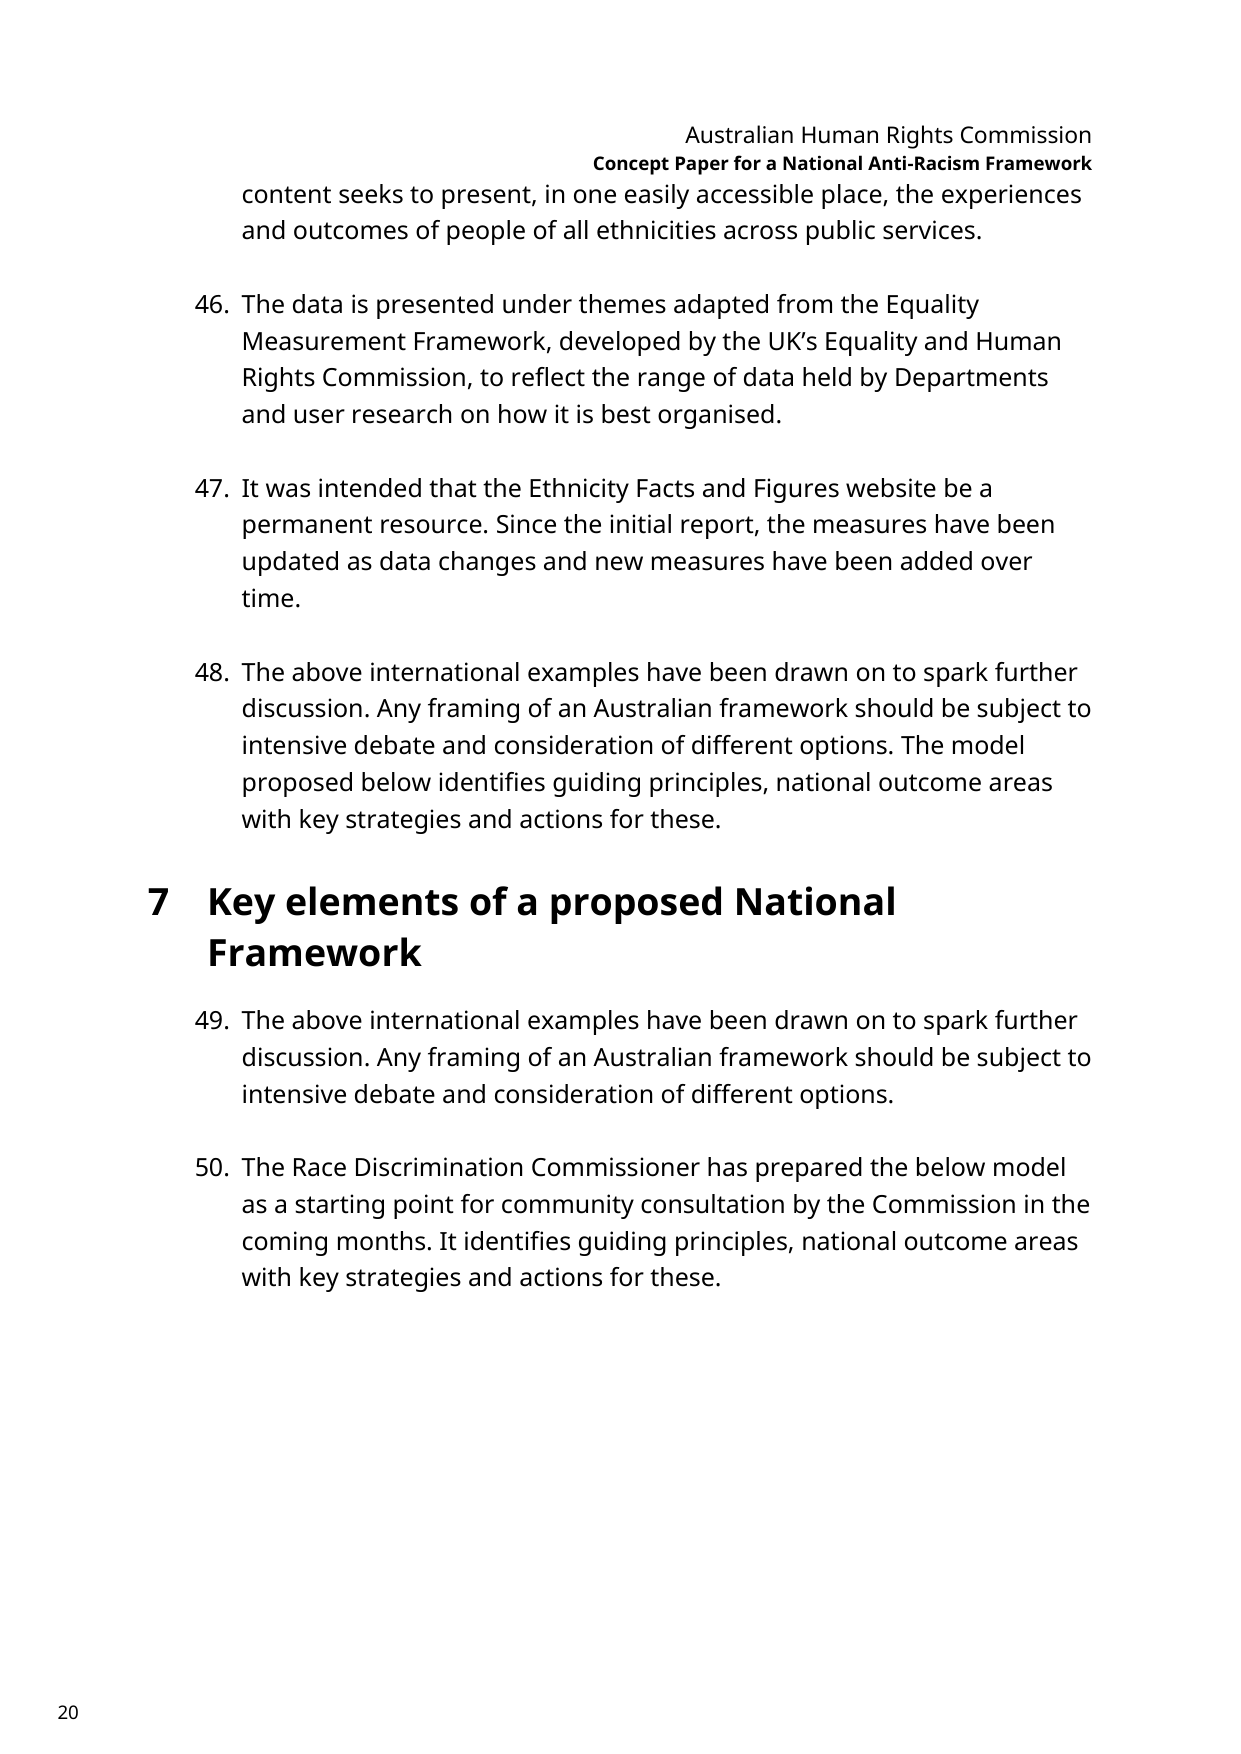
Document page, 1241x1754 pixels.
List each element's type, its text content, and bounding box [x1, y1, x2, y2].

subtitle Key elements of a proposed National Framework [148, 876, 1092, 978]
list The above international examples have been drawn on to spark further discussion. Any framing of an Australian framework should be subject to intensive debate and consideration of different options. [194, 1003, 1092, 1110]
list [194, 176, 1092, 284]
list The data is presented under themes adapted from the Equality Measurement Framework, developed by the UK’s Equality and Human Rights Commission, to reflect the range of data held by Departments and user research on how it is best organised. [194, 287, 1092, 468]
list It was intended that the Ethnicity Facts and Figures website be a permanent resource. Since the initial report, the measures have been updated as data changes and new measures have been added over time. [194, 470, 1092, 652]
list The above international examples have been drawn on to spark further discussion. Any framing of an Australian framework should be subject to intensive debate and consideration of different options. The model proposed below identifies guiding principles, national outcome areas with key strategies and actions for these. [194, 654, 1092, 835]
list The Race Discrimination Commissioner has prepared the below model as a starting point for community consultation by the Commission in the coming months. It identifies guiding principles, national outcome areas with key strategies and actions for these. [194, 1150, 1092, 1294]
